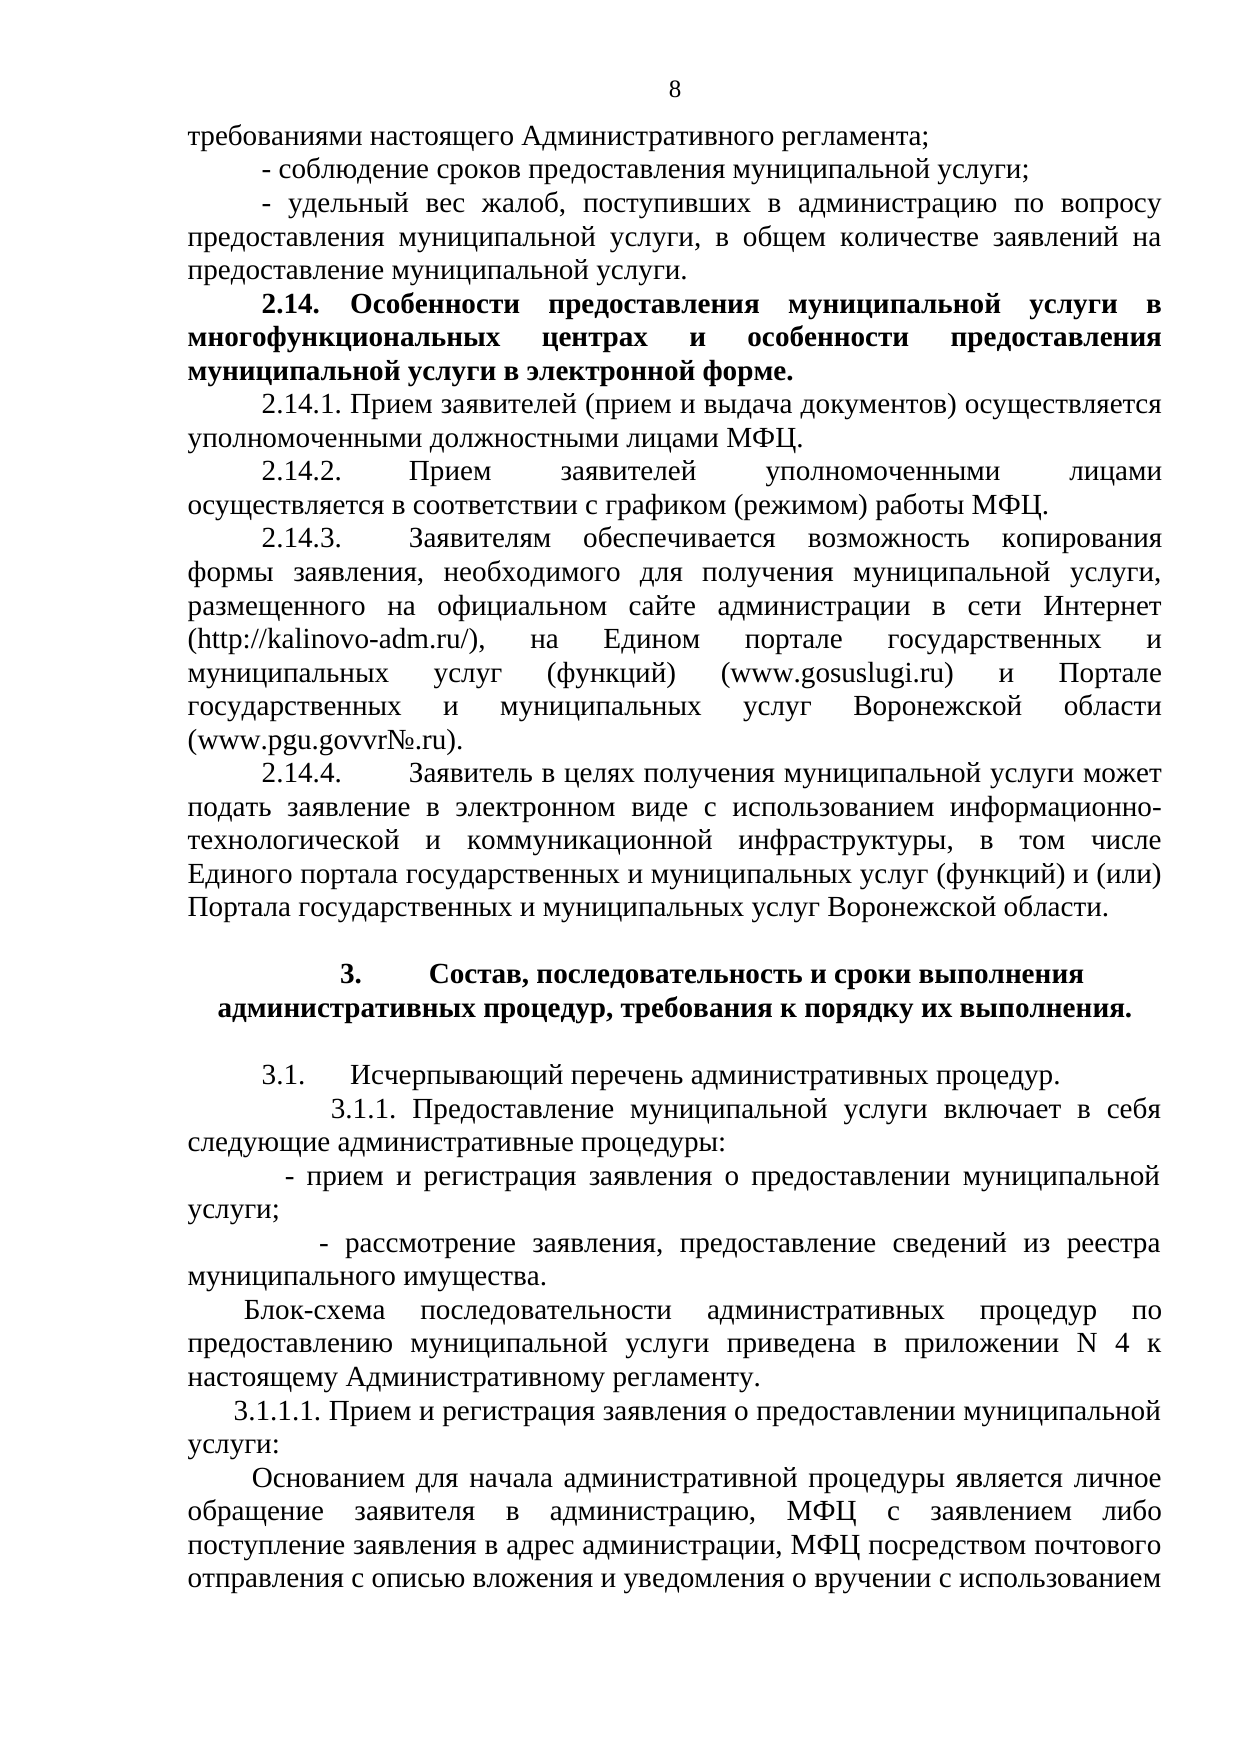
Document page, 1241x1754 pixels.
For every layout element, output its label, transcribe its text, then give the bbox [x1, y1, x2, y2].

text Блок-схема последовательности административных процедур по предоставлению муниципальной услуги приведена в приложении N 4 к настоящему Административному регламенту. [187, 1292, 1162, 1393]
text 3.1.1. Предоставление муниципальной услуги включает в себя следующие административные процедуры: [187, 1091, 1162, 1158]
list Заявитель в целях получения муниципальной услуги может подать заявление в электронном виде с использованием информационно-технологической и коммуникационной инфраструктуры, в том числе Единого портала государственных и муниципальных услуг (функций) и (или) Портала государственных и муниципальных услуг Воронежской области. [187, 755, 1162, 923]
text - удельный вес жалоб, поступивших в администрацию по вопросу предоставления муниципальной услуги, в общем количестве заявлений на предоставление муниципальной услуги. [187, 185, 1162, 286]
list Заявителям обеспечивается возможность копирования формы заявления, необходимого для получения муниципальной услуги, размещенного на официальном сайте администрации в сети Интернет (http://kalinovo-adm.ru/), на Едином портале государственных и муниципальных услуг (функций) (www.gosuslugi.ru) и Портале государственных и муниципальных услуг Воронежской области (www.pgu.govvr№.ru). [187, 521, 1162, 755]
text - прием и регистрация заявления о предоставлении муниципальной услуги; [187, 1158, 1162, 1225]
list Прием заявителей (прием и выдача документов) осуществляется уполномоченными должностными лицами МФЦ. [187, 386, 1162, 453]
list Cостав, последовательность и сроки выполнения административных процедур, требования к порядку их выполнения. [187, 957, 1162, 1024]
text - рассмотрение заявления, предоставление сведений из реестра муниципального имущества. [187, 1225, 1162, 1292]
text 3.1.1.1. Прием и регистрация заявления о предоставлении муниципальной услуги: [187, 1393, 1162, 1460]
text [187, 118, 1162, 152]
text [187, 1460, 1162, 1594]
list Прием заявителей уполномоченными лицами осуществляется в соответствии с графиком (режимом) работы МФЦ. [187, 453, 1162, 521]
list Особенности предоставления муниципальной услуги в многофункциональных центрах и особенности предоставления муниципальной услуги в электронной форме. [187, 286, 1162, 386]
list Исчерпывающий перечень административных процедур. [187, 1057, 1162, 1091]
text - соблюдение сроков предоставления муниципальной услуги; [187, 152, 1162, 185]
